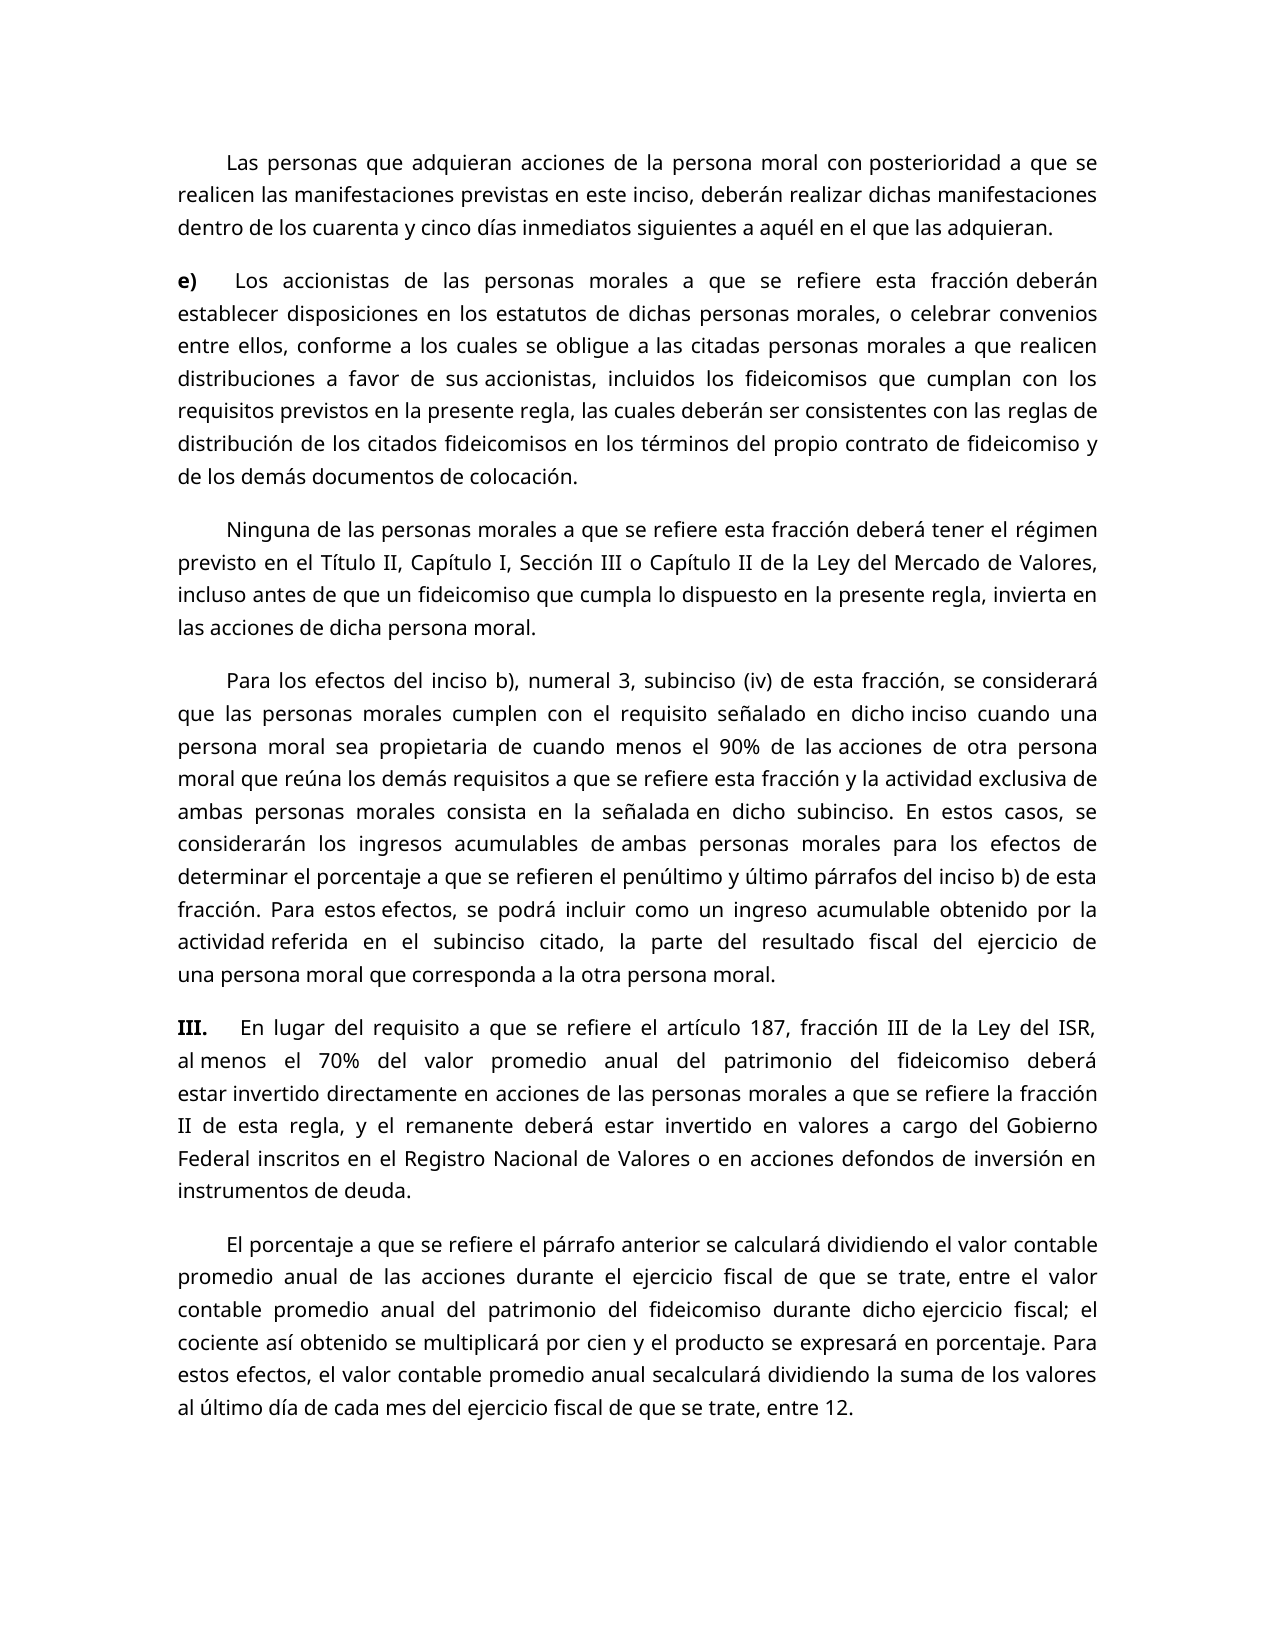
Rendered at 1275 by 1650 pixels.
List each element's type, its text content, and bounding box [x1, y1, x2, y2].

text Las personas que adquieran acciones de la persona moral con posterioridad a que se realicen las manifestaciones previstas en este inciso, deberán realizar dichas manifestaciones dentro de los cuarenta y cinco días inmediatos siguientes a aquél en el que las adquieran. [177, 148, 1098, 241]
text e) Los accionistas de las personas morales a que se refiere esta fracción deberán establecer disposiciones en los estatutos de dichas personas morales, o celebrar convenios entre ellos, conforme a los cuales se obligue a las citadas personas morales a que realicen distribuciones a favor de sus accionistas, incluidos los fideicomisos que cumplan con los requisitos previstos en la presente regla, las cuales deberán ser consistentes con las reglas de distribución de los citados fideicomisos en los términos del propio contrato de fideicomiso y de los demás documentos de colocación. [177, 266, 1098, 490]
text Para los efectos del inciso b), numeral 3, subinciso (iv) de esta fracción, se considerará que las personas morales cumplen con el requisito señalado en dicho inciso cuando una persona moral sea propietaria de cuando menos el 90% de las acciones de otra persona moral que reúna los demás requisitos a que se refiere esta fracción y la actividad exclusiva de ambas personas morales consista en la señalada en dicho subinciso. En estos casos, se considerarán los ingresos acumulables de ambas personas morales para los efectos de determinar el porcentaje a que se refieren el penúltimo y último párrafos del inciso b) de esta fracción. Para estos efectos, se podrá incluir como un ingreso acumulable obtenido por la actividad referida en el subinciso citado, la parte del resultado fiscal del ejercicio de una persona moral que corresponda a la otra persona moral. [177, 667, 1098, 988]
text III. En lugar del requisito a que se refiere el artículo 187, fracción III de la Ley del ISR, al menos el 70% del valor promedio anual del patrimonio del fideicomiso deberá estar invertido directamente en acciones de las personas morales a que se refiere la fracción II de esta regla, y el remanente deberá estar invertido en valores a cargo del Gobierno Federal inscritos en el Registro Nacional de Valores o en acciones defondos de inversión en instrumentos de deuda. [177, 1013, 1098, 1205]
text El porcentaje a que se refiere el párrafo anterior se calculará dividiendo el valor contable promedio anual de las acciones durante el ejercicio fiscal de que se trate, entre el valor contable promedio anual del patrimonio del fideicomiso durante dicho ejercicio fiscal; el cociente así obtenido se multiplicará por cien y el producto se expresará en porcentaje. Para estos efectos, el valor contable promedio anual secalculará dividiendo la suma de los valores al último día de cada mes del ejercicio fiscal de que se trate, entre 12. [177, 1230, 1098, 1421]
text Ninguna de las personas morales a que se refiere esta fracción deberá tener el régimen previsto en el Título II, Capítulo I, Sección III o Capítulo II de la Ley del Mercado de Valores, incluso antes de que un fideicomiso que cumpla lo dispuesto en la presente regla, invierta en las acciones de dicha persona moral. [177, 515, 1098, 642]
